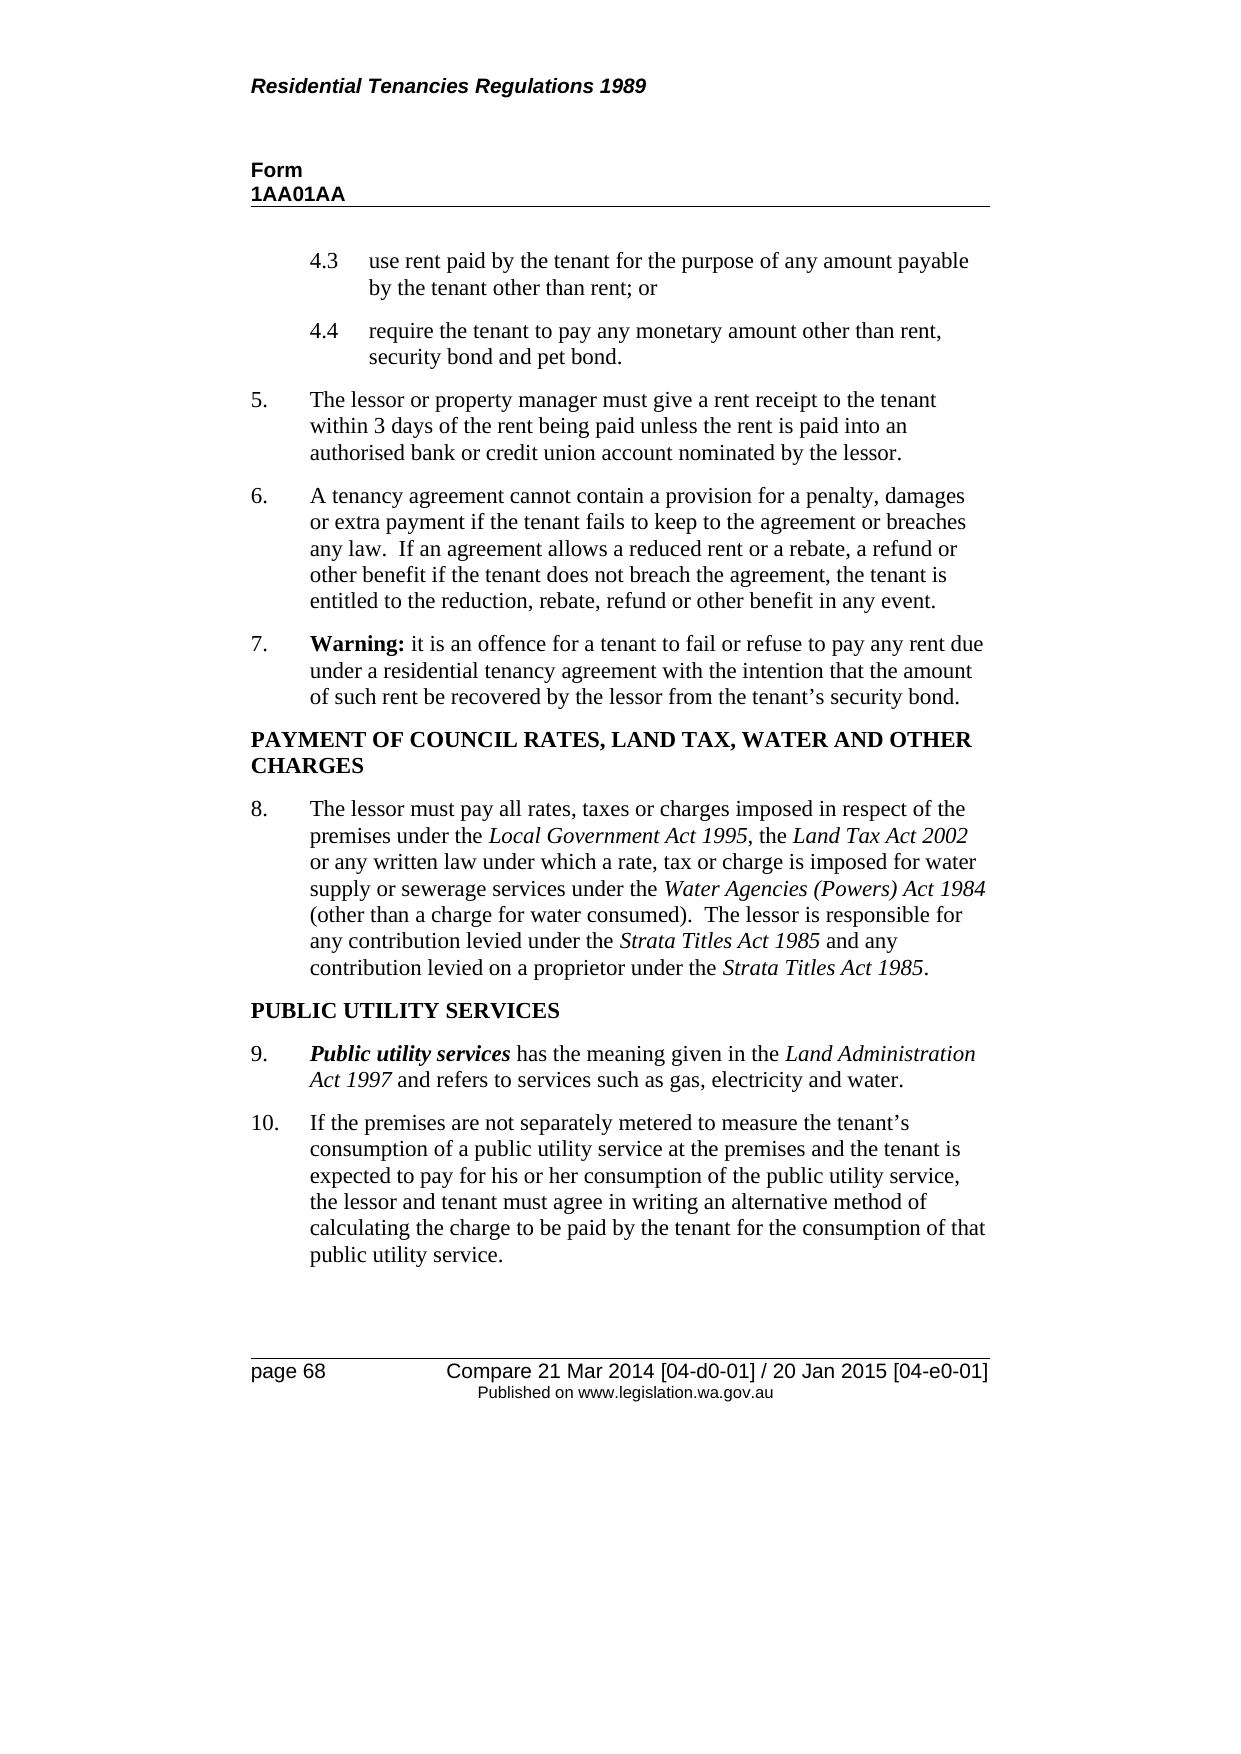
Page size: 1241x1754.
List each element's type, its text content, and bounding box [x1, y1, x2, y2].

text 7. Warning: it is an offence for a tenant to fail or refuse to pay any rent due under a residential tenancy agreement with the intention that the amount of such rent be recovered by the lessor from the tenant’s security bond. [251, 630, 990, 709]
text 4.4 require the tenant to pay any monetary amount other than rent, security bond and pet bond. [251, 317, 990, 369]
text 4.3 use rent paid by the tenant for the purpose of any amount payable by the tenant other than rent; or [251, 247, 990, 300]
text 9. Public utility services has the meaning given in the Land Administration Act 1997 and refers to services such as gas, electricity and water. [251, 1040, 990, 1092]
text 10. If the premises are not separately metered to measure the tenant’s consumption of a public utility service at the premises and the tenant is expected to pay for his or her consumption of the public utility service, the lessor and tenant must agree in writing an alternative method of calculating the charge to be paid by the tenant for the consumption of that public utility service. [251, 1109, 990, 1267]
text 8. The lessor must pay all rates, taxes or charges imposed in respect of the premises under the Local Government Act 1995, the Land Tax Act 2002 or any written law under which a rate, tax or charge is imposed for water supply or sewerage services under the Water Agencies (Powers) Act 1984 (other than a charge for water consumed). The lessor is responsible for any contribution levied under the Strata Titles Act 1985 and any contribution levied on a proprietor under the Strata Titles Act 1985. [251, 796, 990, 980]
text PUBLIC UTILITY SERVICES [251, 997, 990, 1023]
text 5. The lessor or property manager must give a rent receipt to the tenant within 3 days of the rent being paid unless the rent is paid into an authorised bank or credit union account nominated by the lessor. [251, 386, 990, 465]
text 6. A tenancy agreement cannot contain a provision for a penalty, damages or extra payment if the tenant fails to keep to the agreement or breaches any law. If an agreement allows a reduced rent or a rebate, a refund or other benefit if the tenant does not breach the agreement, the tenant is entitled to the reduction, rebate, refund or other benefit in any event. [251, 482, 990, 614]
text PAYMENT OF COUNCIL RATES, LAND TAX, WATER AND OTHER CHARGES [251, 726, 990, 779]
